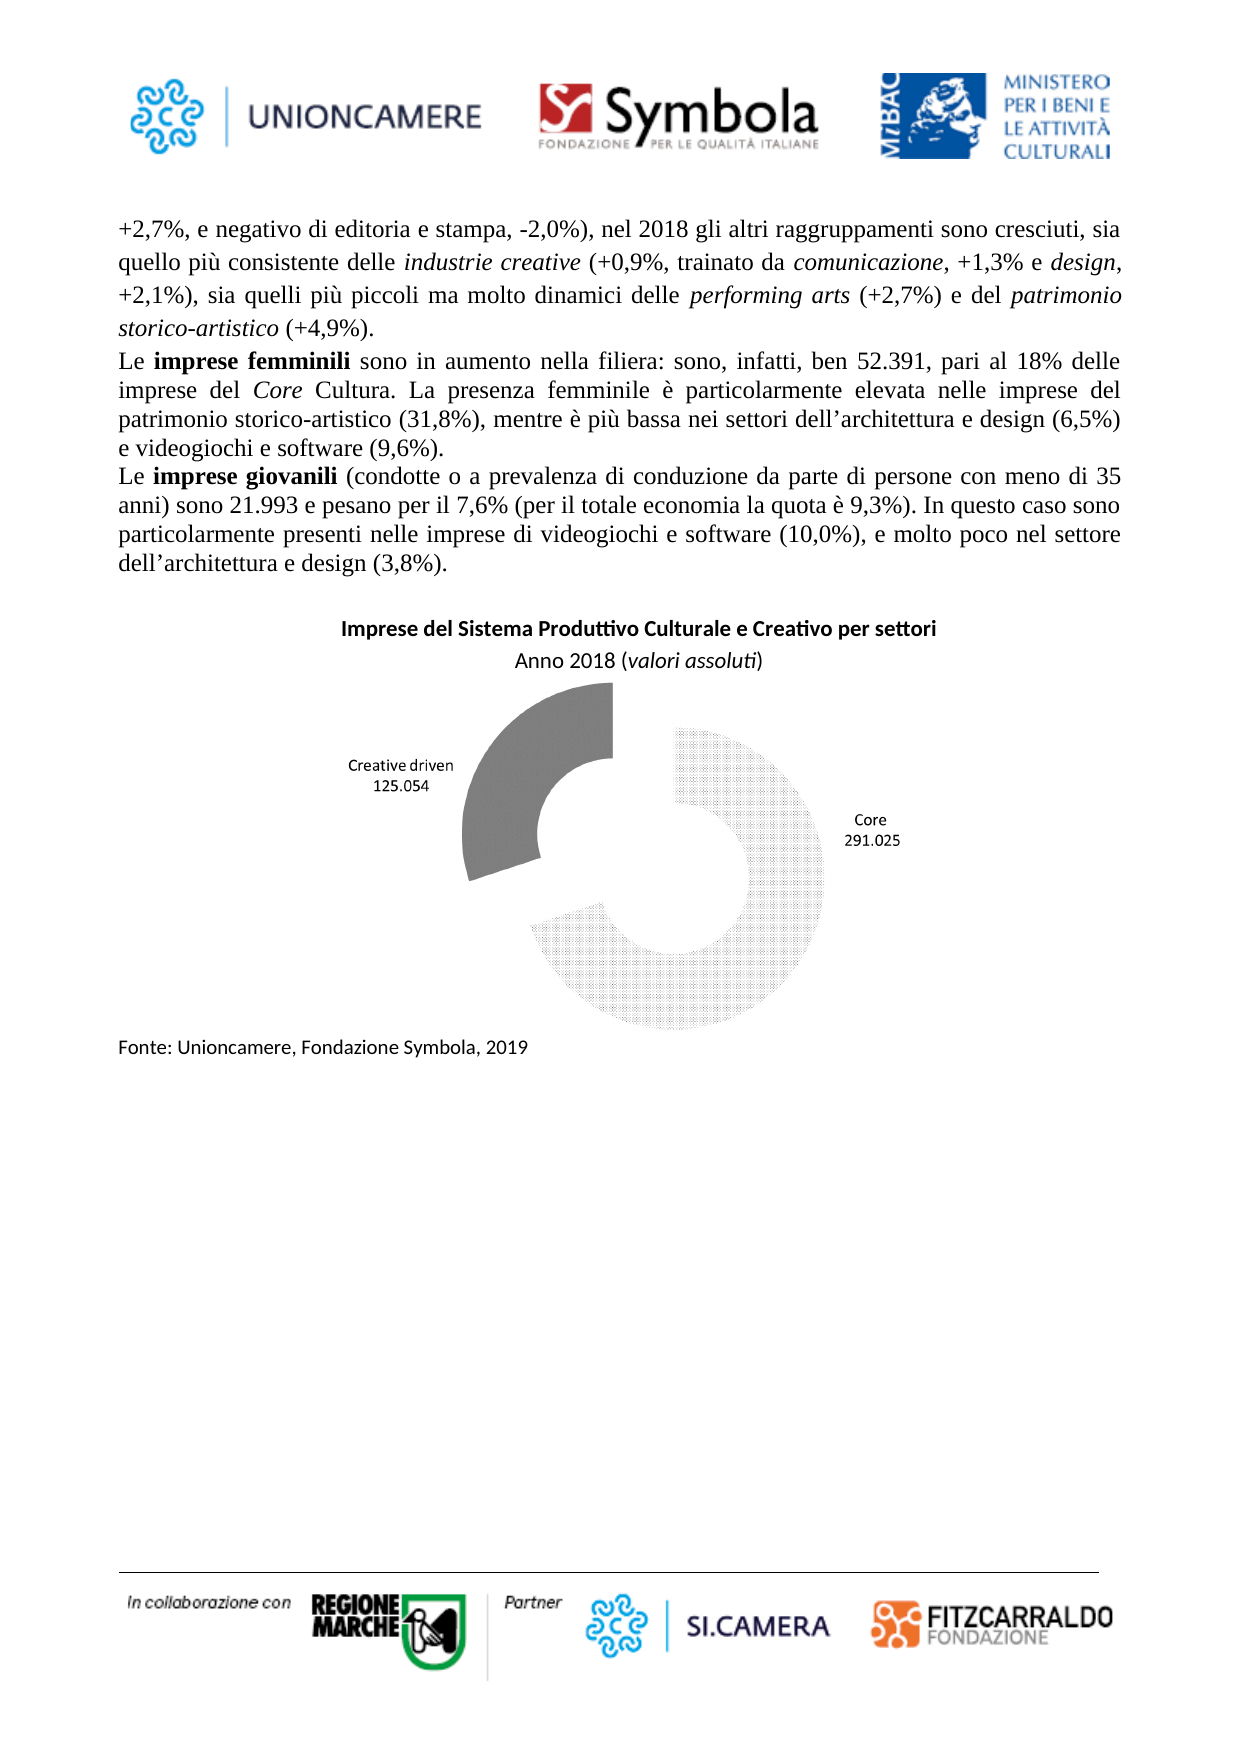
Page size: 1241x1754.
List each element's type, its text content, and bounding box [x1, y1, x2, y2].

picture [130, 73, 1110, 159]
text Le imprese giovanili (condotte o a prevalenza di conduzione da parte di persone con meno di 35 anni) sono 21.993 e pesano per il 7,6% (per il totale economia la quota è 9,3%). In questo caso sono particolarmente presenti nelle imprese di videogiochi e software (10,0%), e molto poco nel settore dell’architettura e design (3,8%). [118, 461, 1122, 576]
picture [127, 1583, 1113, 1681]
text Fonte: Unioncamere, Fondazione Symbola, 2019 [118, 1034, 1122, 1060]
picture [291, 678, 987, 1035]
text Imprese del Sistema Produttivo Culturale e Creativo per settori [156, 614, 1122, 642]
text Anno 2018 (valori assoluti) [156, 646, 1122, 674]
text Le imprese femminili sono in aumento nella filiera: sono, infatti, ben 52.391, pari al 18% delle imprese del Core Cultura. La presenza femminile è particolarmente elevata nelle imprese del patrimonio storico-artistico (31,8%), mentre è più bassa nei settori dell’architettura e design (6,5%) e videogiochi e software (9,6%). [118, 346, 1122, 461]
